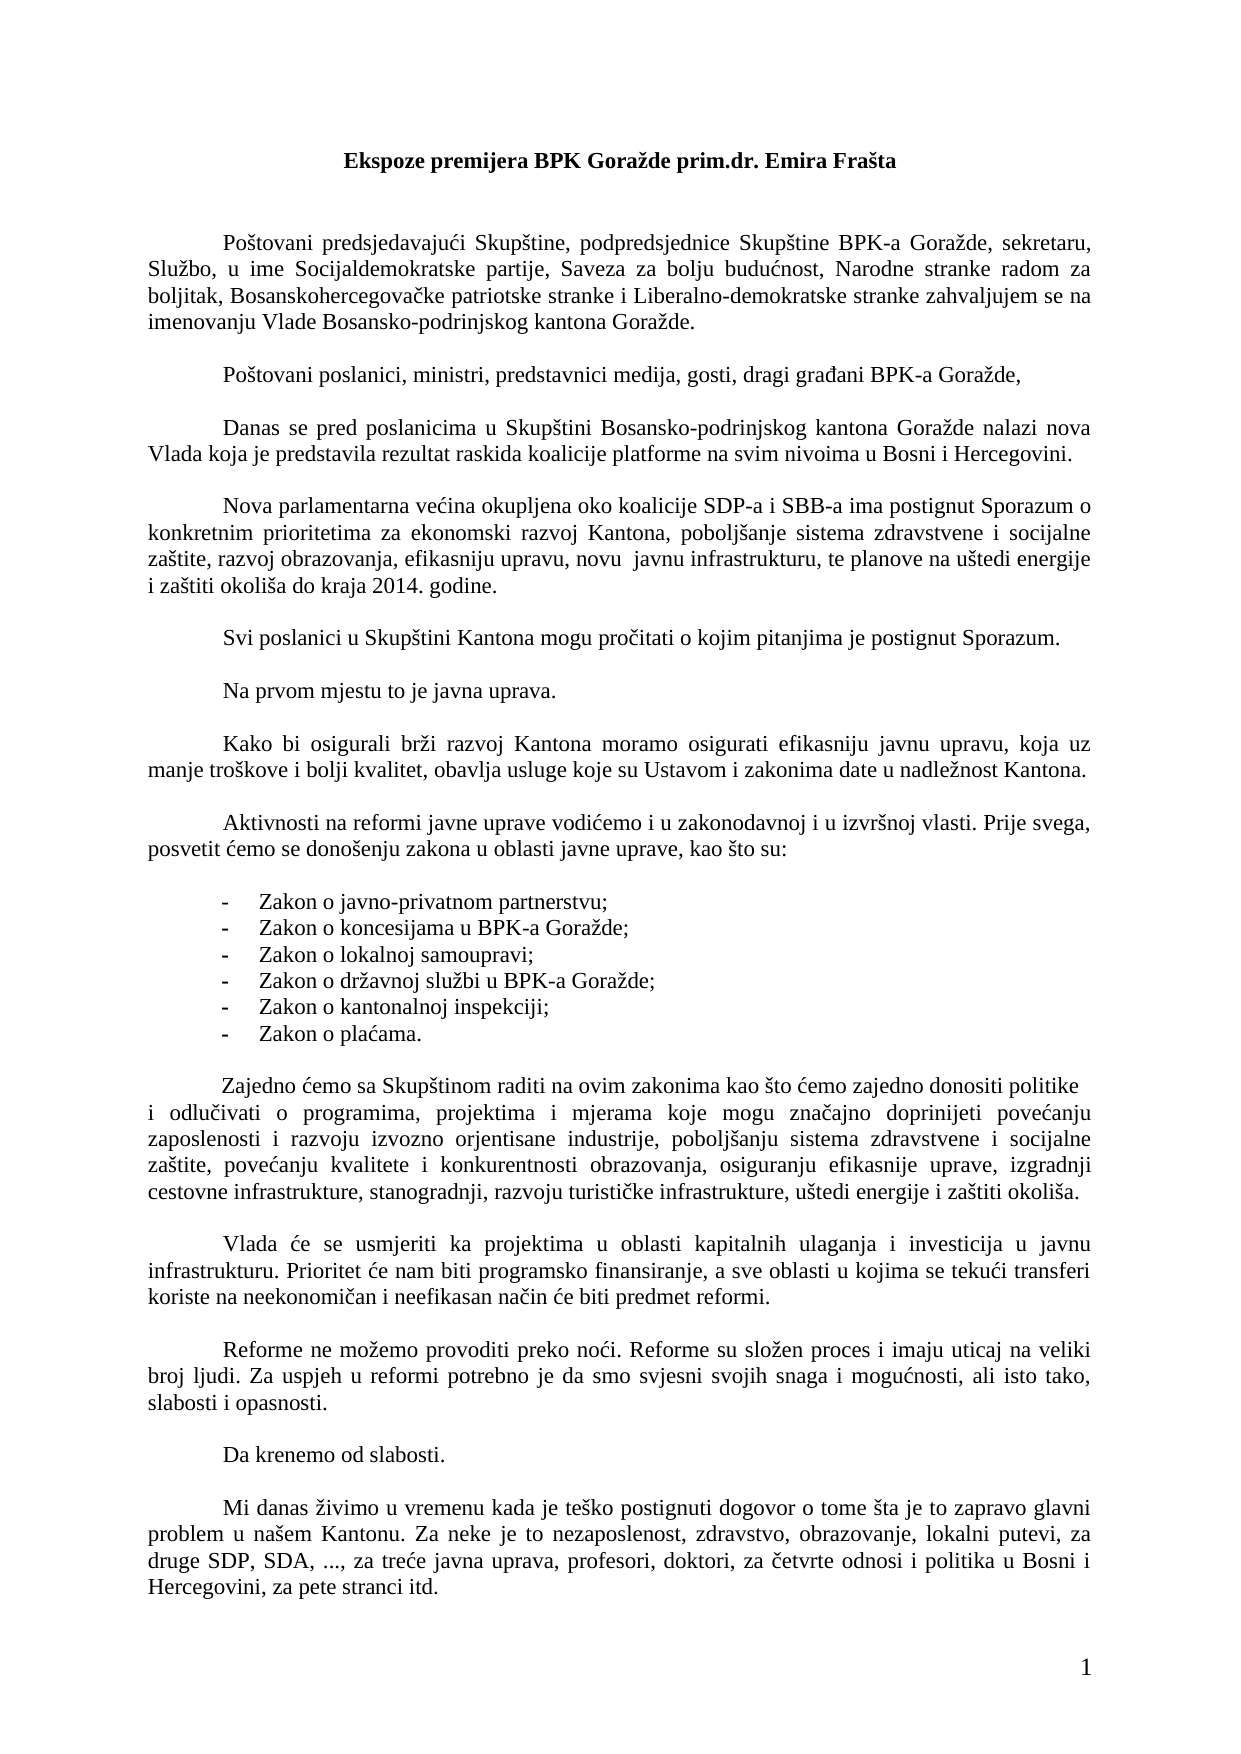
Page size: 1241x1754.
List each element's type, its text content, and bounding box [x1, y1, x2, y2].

text Aktivnosti na reformi javne uprave vodićemo i u zakonodavnoj i u izvršnoj vlasti. Prije svega, posvetit ćemo se donošenju zakona u oblasti javne uprave, kao što su: [148, 809, 1093, 862]
text Nova parlamentarna većina okupljena oko koalicije SDP-a i SBB-a ima postignut Sporazum o konkretnim prioritetima za ekonomski razvoj Kantona, poboljšanje sistema zdravstvene i socijalne zaštite, razvoj obrazovanja, efikasniju upravu, novu javnu infrastrukturu, te planove na uštedi energije i zaštiti okoliša do kraja 2014. godine. [148, 493, 1093, 598]
list Zakon o kantonalnoj inspekciji; [221, 993, 1093, 1020]
text Zajedno ćemo sa Skupštinom raditi na ovim zakonima kao što ćemo zajedno donositi politike [221, 1072, 1093, 1099]
list Zakon o državnoj službi u BPK-a Goražde; [221, 967, 1093, 993]
text i odlučivati o programima, projektima i mjerama koje mogu značajno doprinijeti povećanju zaposlenosti i razvoju izvozno orjentisane industrije, poboljšanju sistema zdravstvene i socijalne zaštite, povećanju kvalitete i konkurentnosti obrazovanja, osiguranju efikasnije uprave, izgradnji cestovne infrastrukture, stanogradnji, razvoju turističke infrastrukture, uštedi energije i zaštiti okoliša. [148, 1099, 1093, 1204]
text Mi danas živimo u vremenu kada je teško postignuti dogovor o tome šta je to zapravo glavni problem u našem Kantonu. Za neke je to nezaposlenost, zdravstvo, obrazovanje, lokalni putevi, za druge SDP, SDA, ..., za treće javna uprava, profesori, doktori, za četvrte odnosi i politika u Bosni i Hercegovini, za pete stranci itd. [148, 1494, 1093, 1599]
text Reforme ne možemo provoditi preko noći. Reforme su složen proces i imaju uticaj na veliki broj ljudi. Za uspjeh u reformi potrebno je da smo svjesni svojih snaga i mogućnosti, ali isto tako, slabosti i opasnosti. [148, 1336, 1093, 1415]
text Danas se pred poslanicima u Skupštini Bosansko-podrinjskog kantona Goražde nalazi nova Vlada koja je predstavila rezultat raskida koalicije platforme na svim nivoima u Bosni i Hercegovini. [148, 413, 1093, 466]
list Zakon o plaćama. [221, 1020, 1093, 1046]
list Zakon o lokalnoj samoupravi; [221, 941, 1093, 967]
list Zakon o koncesijama u BPK-a Goražde; [221, 914, 1093, 941]
text Svi poslanici u Skupštini Kantona mogu pročitati o kojim pitanjima je postignut Sporazum. [148, 624, 1093, 651]
text Vlada će se usmjeriti ka projektima u oblasti kapitalnih ulaganja i investicija u javnu infrastrukturu. Prioritet će nam biti programsko finansiranje, a sve oblasti u kojima se tekući transferi koriste na neekonomičan i neefikasan način će biti predmet reformi. [148, 1231, 1093, 1309]
text Ekspoze premijera BPK Goražde prim.dr. Emira Frašta [148, 148, 1093, 174]
text Poštovani predsjedavajući Skupštine, podpredsjednice Skupštine BPK-a Goražde, sekretaru, Službo, u ime Socijaldemokratske partije, Saveza za bolju budućnost, Narodne stranke radom za boljitak, Bosanskohercegovačke patriotske stranke i Liberalno-demokratske stranke zahvaljujem se na imenovanju Vlade Bosansko-podrinjskog kantona Goražde. [148, 229, 1093, 334]
text Poštovani poslanici, ministri, predstavnici medija, gosti, dragi građani BPK-a Goražde, [148, 361, 1093, 387]
text Da krenemo od slabosti. [148, 1441, 1093, 1468]
text Na prvom mjestu to je javna uprava. [148, 677, 1093, 703]
list Zakon o javno-privatnom partnerstvu; [221, 888, 1093, 914]
text Kako bi osigurali brži razvoj Kantona moramo osigurati efikasniju javnu upravu, koja uz manje troškove i bolji kvalitet, obavlja usluge koje su Ustavom i zakonima date u nadležnost Kantona. [148, 730, 1093, 782]
